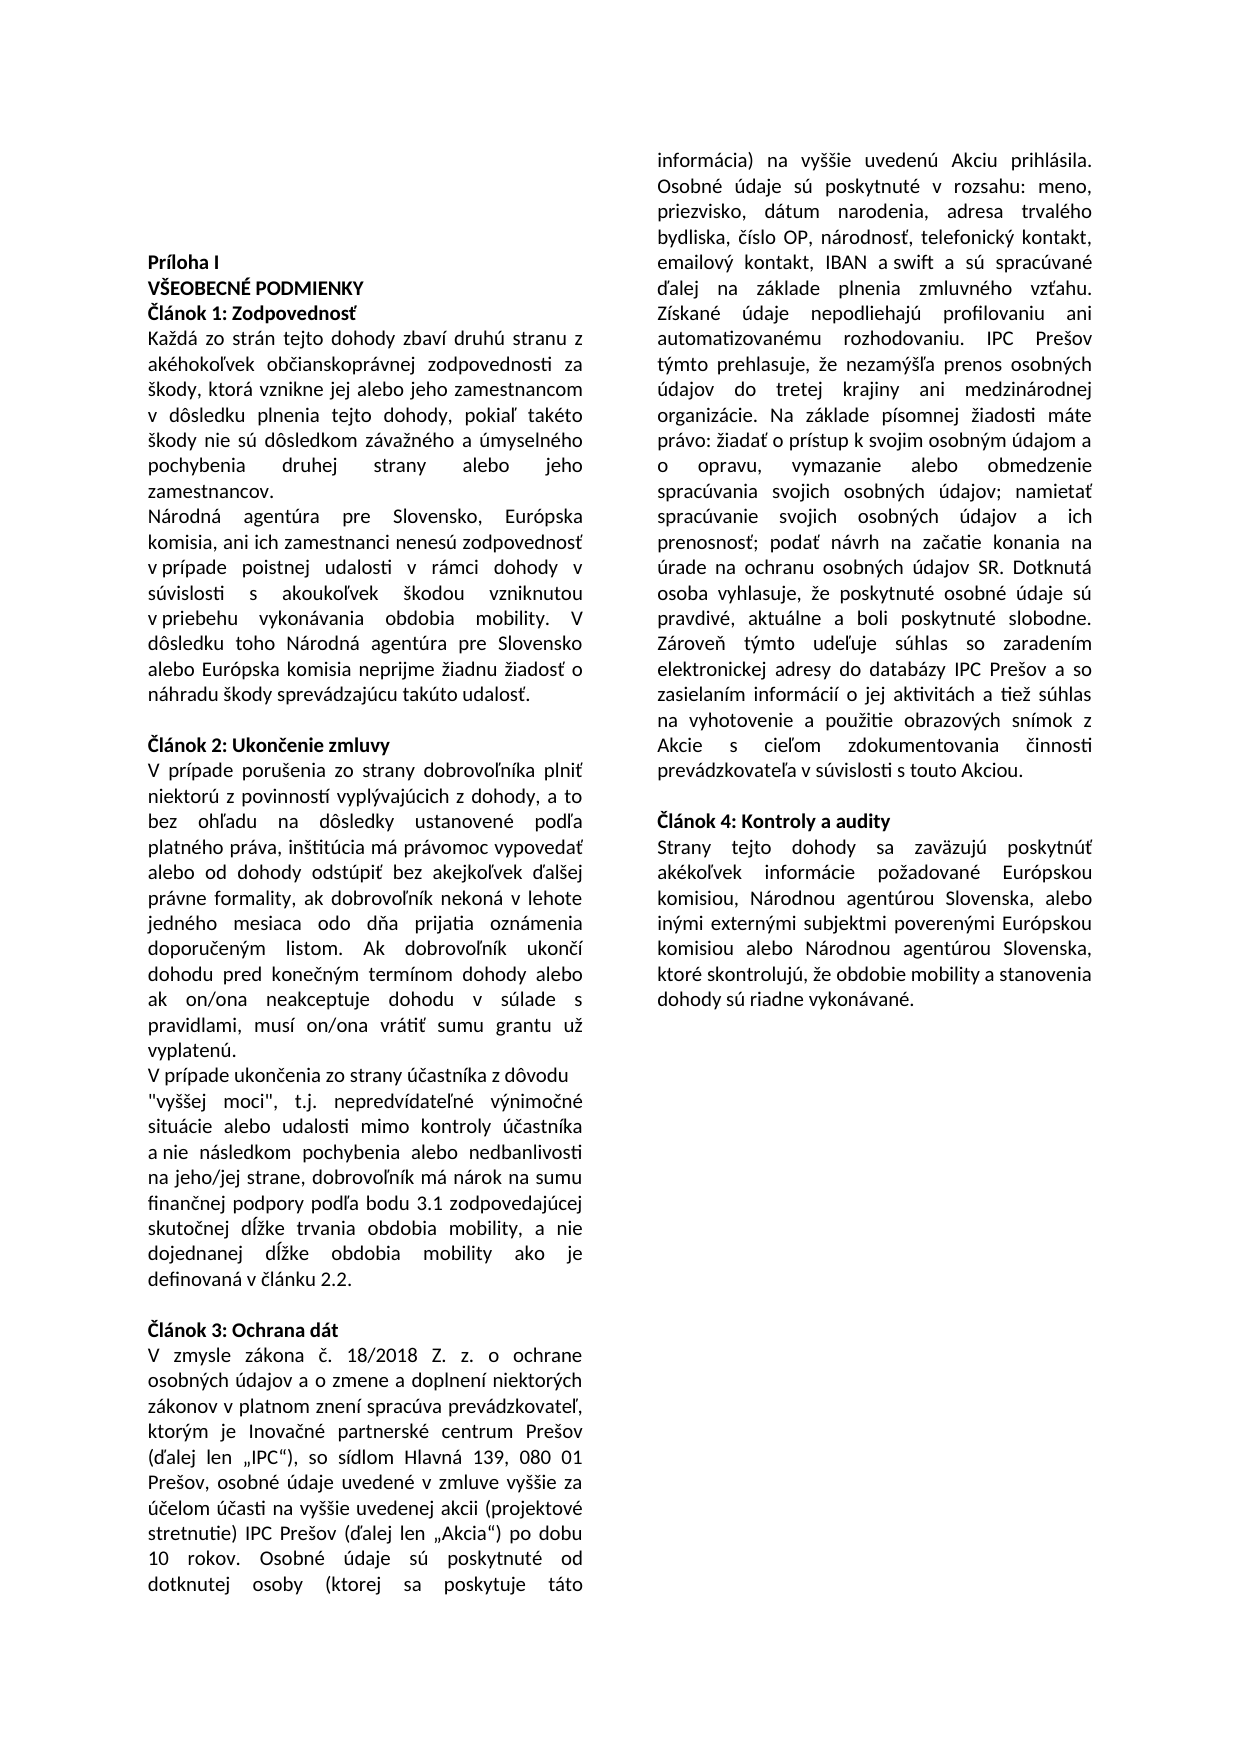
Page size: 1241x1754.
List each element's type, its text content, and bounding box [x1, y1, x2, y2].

text Článok 2: Ukončenie zmluvy [148, 732, 583, 758]
text V prípade ukončenia zo strany účastníka z dôvodu [148, 1063, 583, 1088]
text V prípade porušenia zo strany dobrovoľníka plniť niektorú z povinností vyplývajúcich z dohody, a to bez ohľadu na dôsledky ustanovené podľa platného práva, inštitúcia má právomoc vypovedať alebo od dohody odstúpiť bez akejkoľvek ďalšej právne formality, ak dobrovoľník nekoná v lehote jedného mesiaca odo dňa prijatia oznámenia doporučeným listom. Ak dobrovoľník ukončí dohodu pred konečným termínom dohody alebo ak on/ona neakceptuje dohodu v súlade s pravidlami, musí on/ona vrátiť sumu grantu už vyplatenú. [148, 758, 583, 1063]
text Národná agentúra pre Slovensko, Európska komisia, ani ich zamestnanci nenesú zodpovednosť v prípade poistnej udalosti v rámci dohody v súvislosti s akoukoľvek škodou vzniknutou v priebehu vykonávania obdobia mobility. V dôsledku toho Národná agentúra pre Slovensko alebo Európska komisia neprijme žiadnu žiadosť o náhradu škody sprevádzajúcu takúto udalosť. [148, 503, 583, 707]
text "vyššej moci", t.j. nepredvídateľné výnimočné situácie alebo udalosti mimo kontroly účastníka a nie následkom pochybenia alebo nedbanlivosti na jeho/jej strane, dobrovoľník má nárok na sumu finančnej podpory podľa bodu 3.1 zodpovedajúcej skutočnej dĺžke trvania obdobia mobility, a nie dojednanej dĺžke obdobia mobility ako je definovaná v článku 2.2. [148, 1088, 583, 1291]
text Článok 3: Ochrana dát [148, 1317, 583, 1342]
text Článok 1: Zodpovednosť [148, 300, 583, 326]
text V zmysle zákona č. 18/2018 Z. z. o ochrane osobných údajov a o zmene a doplnení niektorých zákonov v platnom znení spracúva prevádzkovateľ, ktorým je Inovačné partnerské centrum Prešov (ďalej len „IPC“), so sídlom Hlavná 139, 080 01 Prešov, osobné údaje uvedené v zmluve vyššie za účelom účasti na vyššie uvedenej akcii (projektové stretnutie) IPC Prešov (ďalej len „Akcia“) po dobu 10 rokov. Osobné údaje sú poskytnuté od dotknutej osoby (ktorej sa poskytuje táto informácia) na vyššie uvedenú Akciu prihlásila. Osobné údaje sú poskytnuté v rozsahu: meno, priezvisko, dátum narodenia, adresa trvalého bydliska, číslo OP, národnosť, telefonický kontakt, emailový kontakt, IBAN a swift a sú spracúvané ďalej na základe plnenia zmluvného vzťahu. Získané údaje nepodliehajú profilovaniu ani automatizovanému rozhodovaniu. IPC Prešov týmto prehlasuje, že nezamýšľa prenos osobných údajov do tretej krajiny ani medzinárodnej organizácie. Na základe písomnej žiadosti máte právo: žiadať o prístup k svojim osobným údajom a o opravu, vymazanie alebo obmedzenie spracúvania svojich osobných údajov; namietať spracúvanie svojich osobných údajov a ich prenosnosť; podať návrh na začatie konania na úrade na ochranu osobných údajov SR. Dotknutá osoba vyhlasuje, že poskytnuté osobné údaje sú pravdivé, aktuálne a boli poskytnuté slobodne. Zároveň týmto udeľuje súhlas so zaradením elektronickej adresy do databázy IPC Prešov a so zasielaním informácií o jej aktivitách a tiež súhlas na vyhotovenie a použitie obrazových snímok z Akcie s cieľom zdokumentovania činnosti prevádzkovateľa v súvislosti s touto Akciou. [148, 1342, 583, 1596]
text V zmysle zákona č. 18/2018 Z. z. o ochrane osobných údajov a o zmene a doplnení niektorých zákonov v platnom znení spracúva prevádzkovateľ, ktorým je Inovačné partnerské centrum Prešov (ďalej len „IPC“), so sídlom Hlavná 139, 080 01 Prešov, osobné údaje uvedené v zmluve vyššie za účelom účasti na vyššie uvedenej akcii (projektové stretnutie) IPC Prešov (ďalej len „Akcia“) po dobu 10 rokov. Osobné údaje sú poskytnuté od dotknutej osoby (ktorej sa poskytuje táto informácia) na vyššie uvedenú Akciu prihlásila. Osobné údaje sú poskytnuté v rozsahu: meno, priezvisko, dátum narodenia, adresa trvalého bydliska, číslo OP, národnosť, telefonický kontakt, emailový kontakt, IBAN a swift a sú spracúvané ďalej na základe plnenia zmluvného vzťahu. Získané údaje nepodliehajú profilovaniu ani automatizovanému rozhodovaniu. IPC Prešov týmto prehlasuje, že nezamýšľa prenos osobných údajov do tretej krajiny ani medzinárodnej organizácie. Na základe písomnej žiadosti máte právo: žiadať o prístup k svojim osobným údajom a o opravu, vymazanie alebo obmedzenie spracúvania svojich osobných údajov; namietať spracúvanie svojich osobných údajov a ich prenosnosť; podať návrh na začatie konania na úrade na ochranu osobných údajov SR. Dotknutá osoba vyhlasuje, že poskytnuté osobné údaje sú pravdivé, aktuálne a boli poskytnuté slobodne. Zároveň týmto udeľuje súhlas so zaradením elektronickej adresy do databázy IPC Prešov a so zasielaním informácií o jej aktivitách a tiež súhlas na vyhotovenie a použitie obrazových snímok z Akcie s cieľom zdokumentovania činnosti prevádzkovateľa v súvislosti s touto Akciou. [657, 148, 1093, 783]
text Príloha I [148, 249, 583, 275]
text Článok 4: Kontroly a audity [657, 808, 1093, 834]
text Strany tejto dohody sa zaväzujú poskytnúť akékoľvek informácie požadované Európskou komisiou, Národnou agentúrou Slovenska, alebo inými externými subjektmi poverenými Európskou komisiou alebo Národnou agentúrou Slovenska, ktoré skontrolujú, že obdobie mobility a stanovenia dohody sú riadne vykonávané. [657, 834, 1093, 1012]
text VŠEOBECNÉ PODMIENKY [148, 275, 583, 300]
text Každá zo strán tejto dohody zbaví druhú stranu z akéhokoľvek občianskoprávnej zodpovednosti za škody, ktorá vznikne jej alebo jeho zamestnancom v dôsledku plnenia tejto dohody, pokiaľ takéto škody nie sú dôsledkom závažného a úmyselného pochybenia druhej strany alebo jeho zamestnancov. [148, 326, 583, 503]
